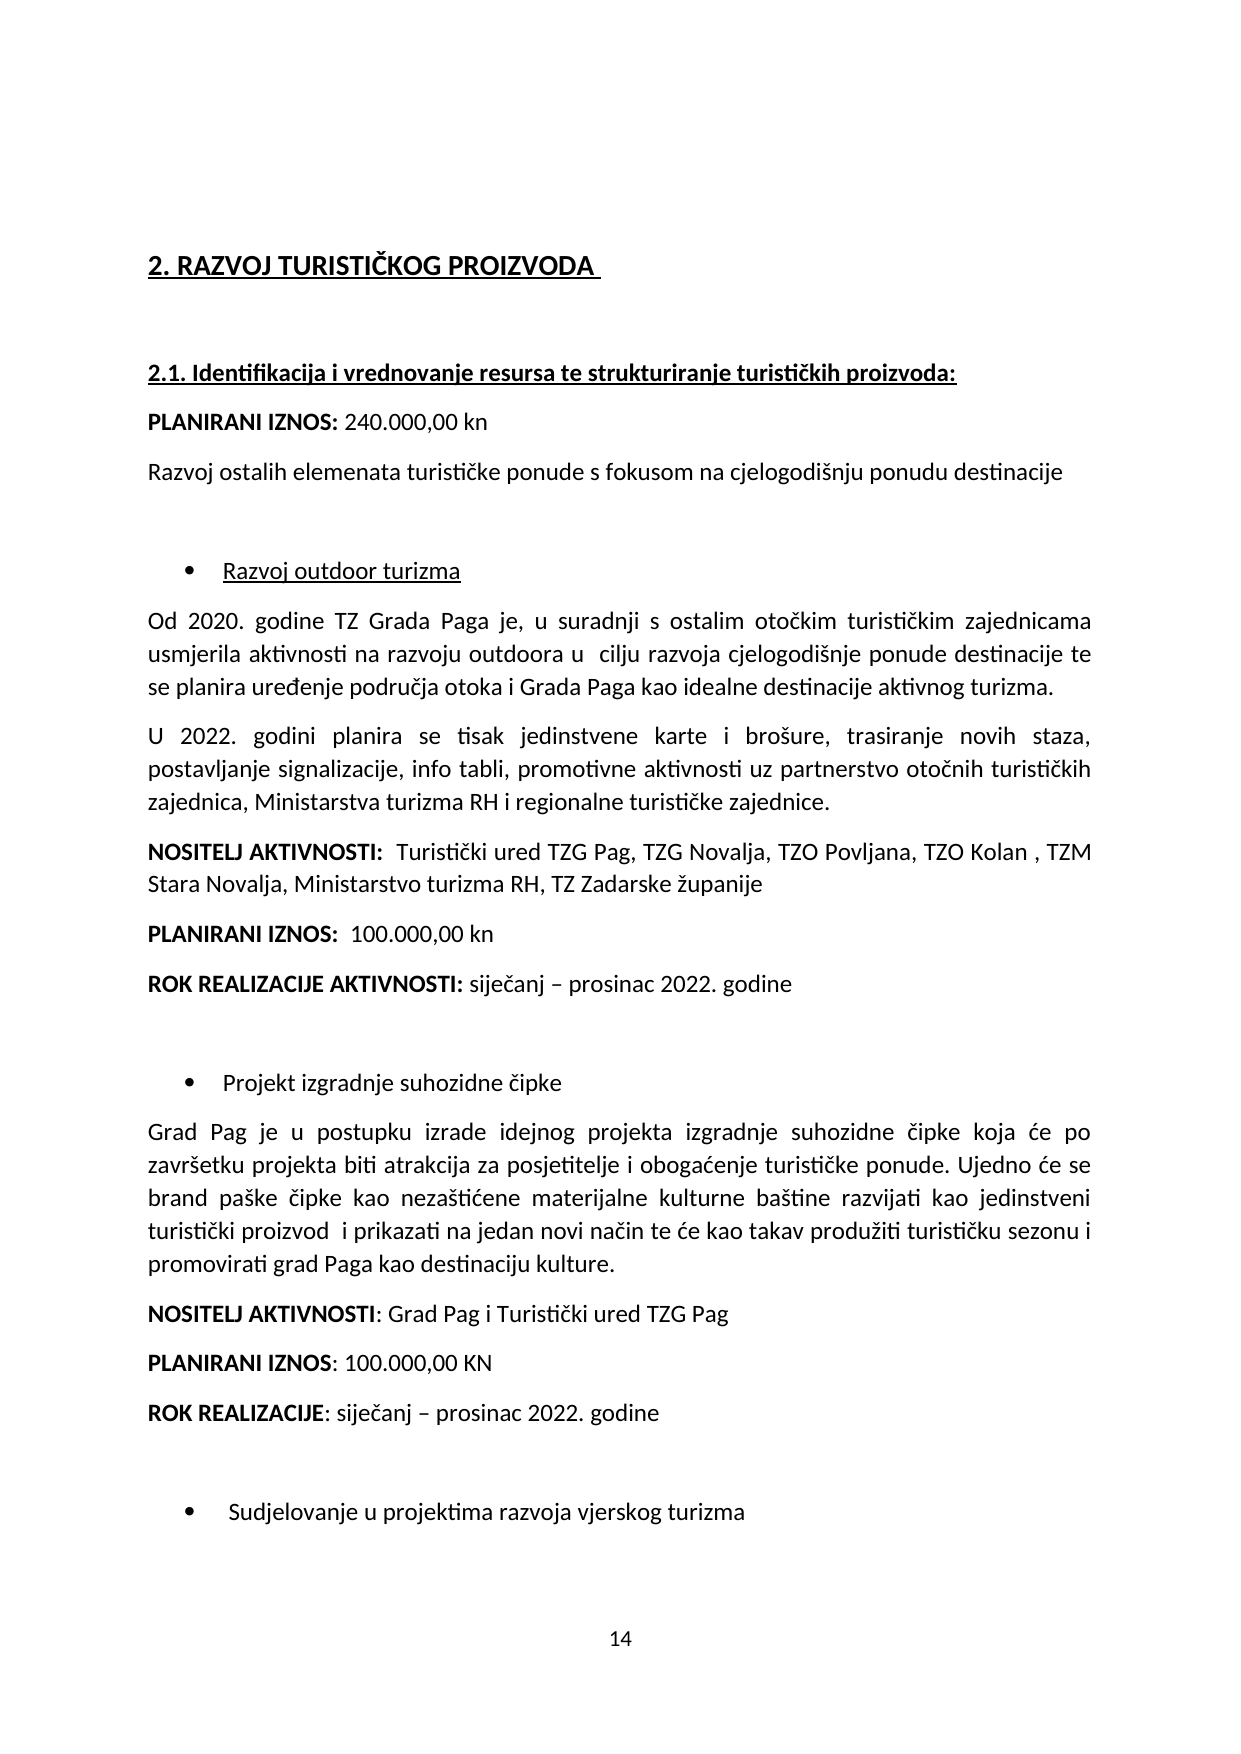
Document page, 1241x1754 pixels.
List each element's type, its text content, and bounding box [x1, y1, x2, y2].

text Razvoj ostalih elemenata turističke ponude s fokusom na cjelogodišnju ponudu destinacije [148, 456, 1093, 487]
list Razvoj outdoor turizma [185, 555, 1093, 586]
text 2. RAZVOJ TURISTIČKOG PROIZVODA [148, 247, 1093, 282]
text PLANIRANI IZNOS: 240.000,00 kn [148, 407, 1093, 437]
text Grad Pag je u postupku izrade idejnog projekta izgradnje suhozidne čipke koja će po završetku projekta biti atrakcija za posjetitelje i obogaćenje turističke ponude. Ujedno će se brand paške čipke kao nezaštićene materijalne kulturne baštine razvijati kao jedinstveni turistički proizvod i prikazati na jedan novi način te će kao takav produžiti turističku sezonu i promovirati grad Paga kao destinaciju kulture. [148, 1117, 1093, 1279]
text NOSITELJ AKTIVNOSTI: Turistički ured TZG Pag, TZG Novalja, TZO Povljana, TZO Kolan , TZM Stara Novalja, Ministarstvo turizma RH, TZ Zadarske županije [148, 836, 1093, 899]
list Sudjelovanje u projektima razvoja vjerskog turizma [185, 1496, 1093, 1527]
text NOSITELJ AKTIVNOSTI: Grad Pag i Turistički ured TZG Pag [148, 1298, 1093, 1328]
text ROK REALIZACIJE: siječanj – prosinac 2022. godine [148, 1397, 1093, 1427]
text PLANIRANI IZNOS: 100.000,00 KN [148, 1347, 1093, 1378]
text 2.1. Identifikacija i vrednovanje resursa te strukturiranje turističkih proizvoda: [148, 357, 1093, 387]
text U 2022. godini planira se tisak jedinstvene karte i brošure, trasiranje novih staza, postavljanje signalizacije, info tabli, promotivne aktivnosti uz partnerstvo otočnih turističkih zajednica, Ministarstva turizma RH i regionalne turističke zajednice. [148, 720, 1093, 817]
list Projekt izgradnje suhozidne čipke [185, 1067, 1093, 1097]
text PLANIRANI IZNOS: 100.000,00 kn [148, 918, 1093, 949]
text Od 2020. godine TZ Grada Paga je, u suradnji s ostalim otočkim turističkim zajednicama usmjerila aktivnosti na razvoju outdoora u cilju razvoja cjelogodišnje ponude destinacije te se planira uređenje područja otoka i Grada Paga kao idealne destinacije aktivnog turizma. [148, 605, 1093, 701]
text ROK REALIZACIJE AKTIVNOSTI: siječanj – prosinac 2022. godine [148, 968, 1093, 998]
